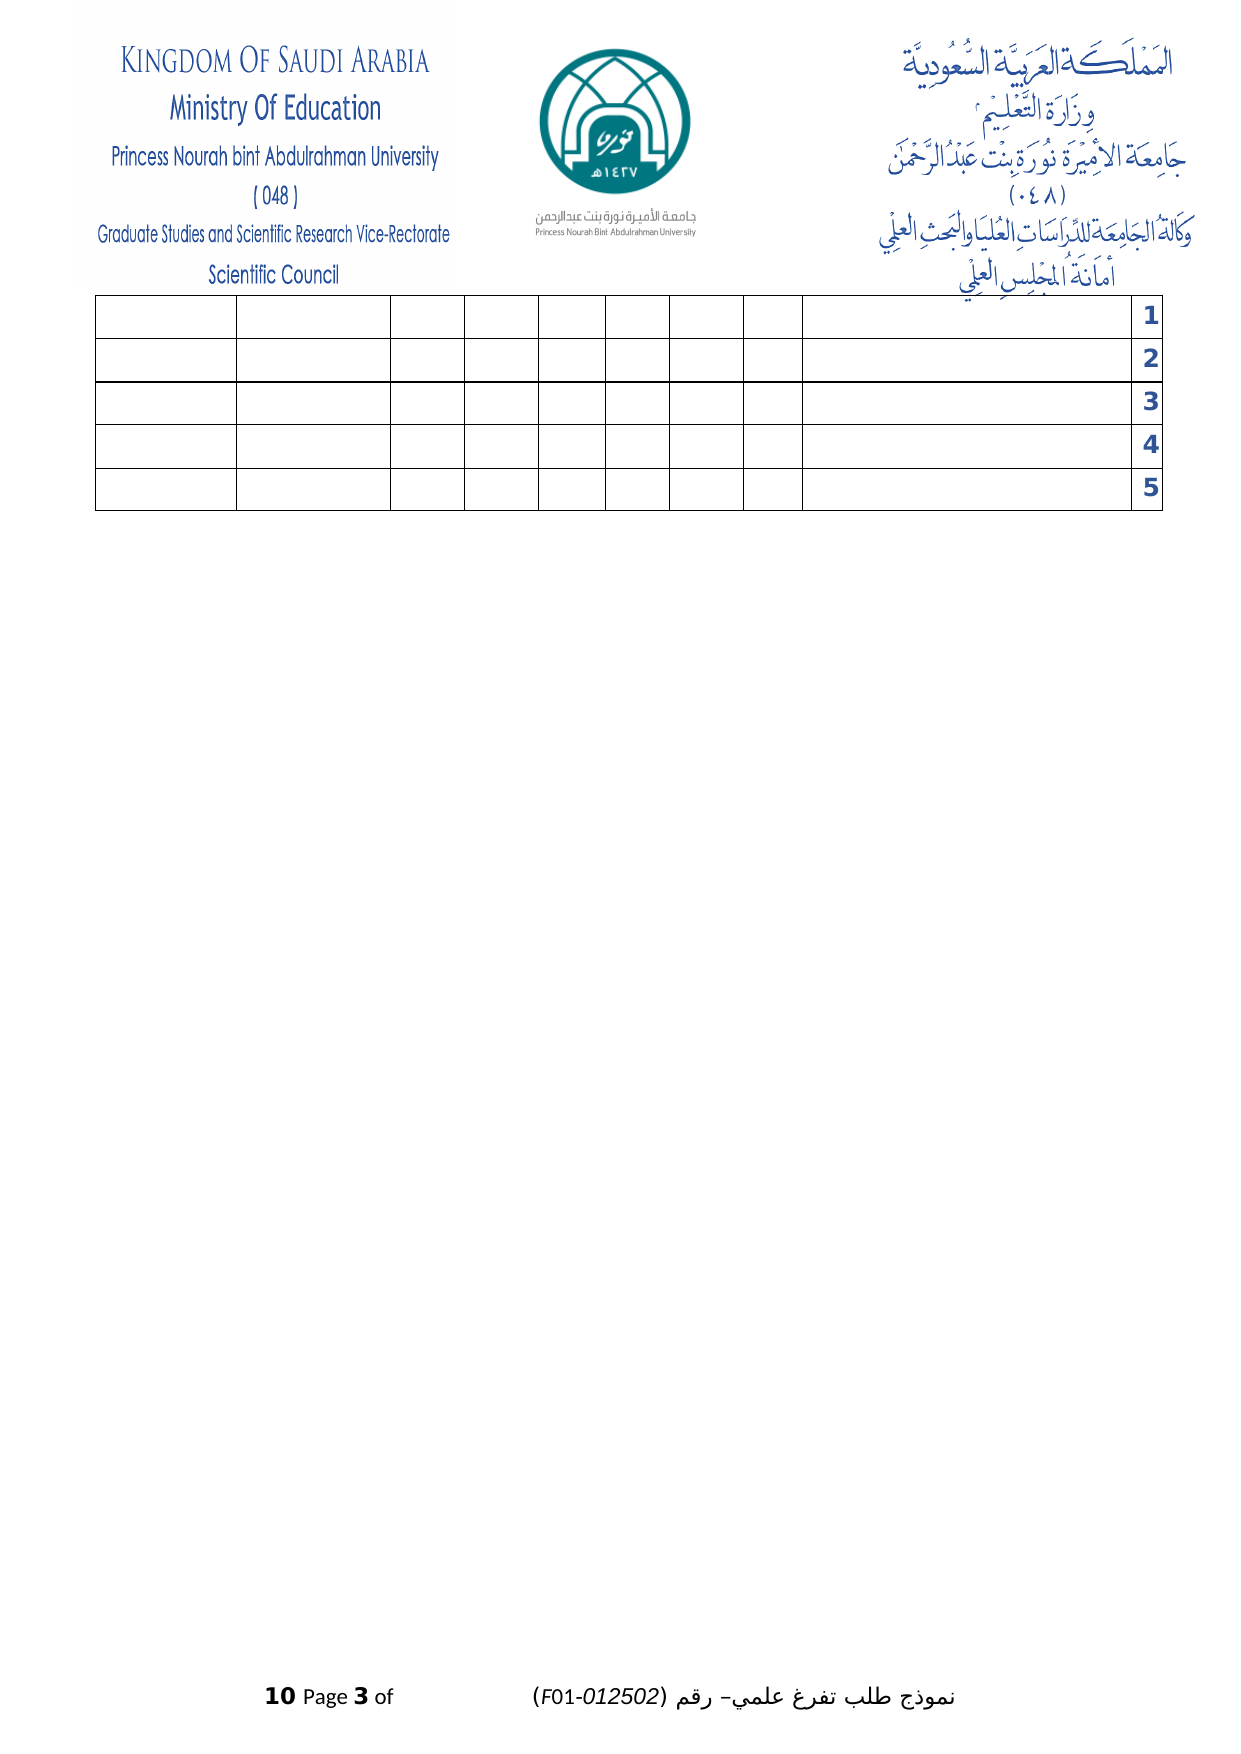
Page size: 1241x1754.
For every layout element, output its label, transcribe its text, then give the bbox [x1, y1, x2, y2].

table_cell [606, 383, 669, 424]
table_cell 1 [1132, 296, 1162, 338]
table_cell [744, 383, 802, 424]
table_cell [670, 469, 743, 510]
table_cell 3 [1132, 383, 1162, 424]
table_cell [237, 469, 390, 510]
table_cell [96, 296, 236, 338]
table_cell [606, 469, 669, 510]
table_cell 2 [1132, 339, 1162, 381]
table_cell [465, 383, 538, 424]
table_cell [606, 339, 669, 381]
table_cell [96, 383, 236, 424]
table_cell [606, 296, 669, 338]
table_cell [465, 296, 538, 338]
table_cell [539, 425, 605, 467]
table_cell [670, 383, 743, 424]
table_cell [803, 469, 1131, 510]
table_cell [803, 339, 1131, 381]
table_cell [96, 469, 236, 510]
table_cell [96, 339, 236, 381]
table_cell [391, 339, 464, 381]
table_cell 5 [1132, 469, 1162, 510]
table_cell [744, 469, 802, 510]
table_cell [744, 296, 802, 338]
table_cell [744, 339, 802, 381]
table_cell [237, 383, 390, 424]
table_cell [391, 425, 464, 467]
table_cell [606, 425, 669, 467]
table_cell [391, 296, 464, 338]
table_cell [237, 425, 390, 467]
table_cell [391, 383, 464, 424]
table_cell [237, 339, 390, 381]
table_cell [803, 425, 1131, 467]
table_cell [803, 296, 1131, 338]
table_cell [539, 296, 605, 338]
picture [522, 42, 709, 241]
table_cell [96, 425, 236, 467]
table_cell [465, 469, 538, 510]
table_cell [803, 383, 1131, 424]
table_cell [465, 425, 538, 467]
table_cell [465, 339, 538, 381]
table_cell [539, 469, 605, 510]
table_cell [391, 469, 464, 510]
table_cell [670, 296, 743, 338]
table_cell 4 [1132, 425, 1162, 467]
table_cell [539, 383, 605, 424]
table_cell [744, 425, 802, 467]
table_cell [237, 296, 390, 338]
table_cell [670, 425, 743, 467]
table_cell [539, 339, 605, 381]
table_cell [670, 339, 743, 381]
